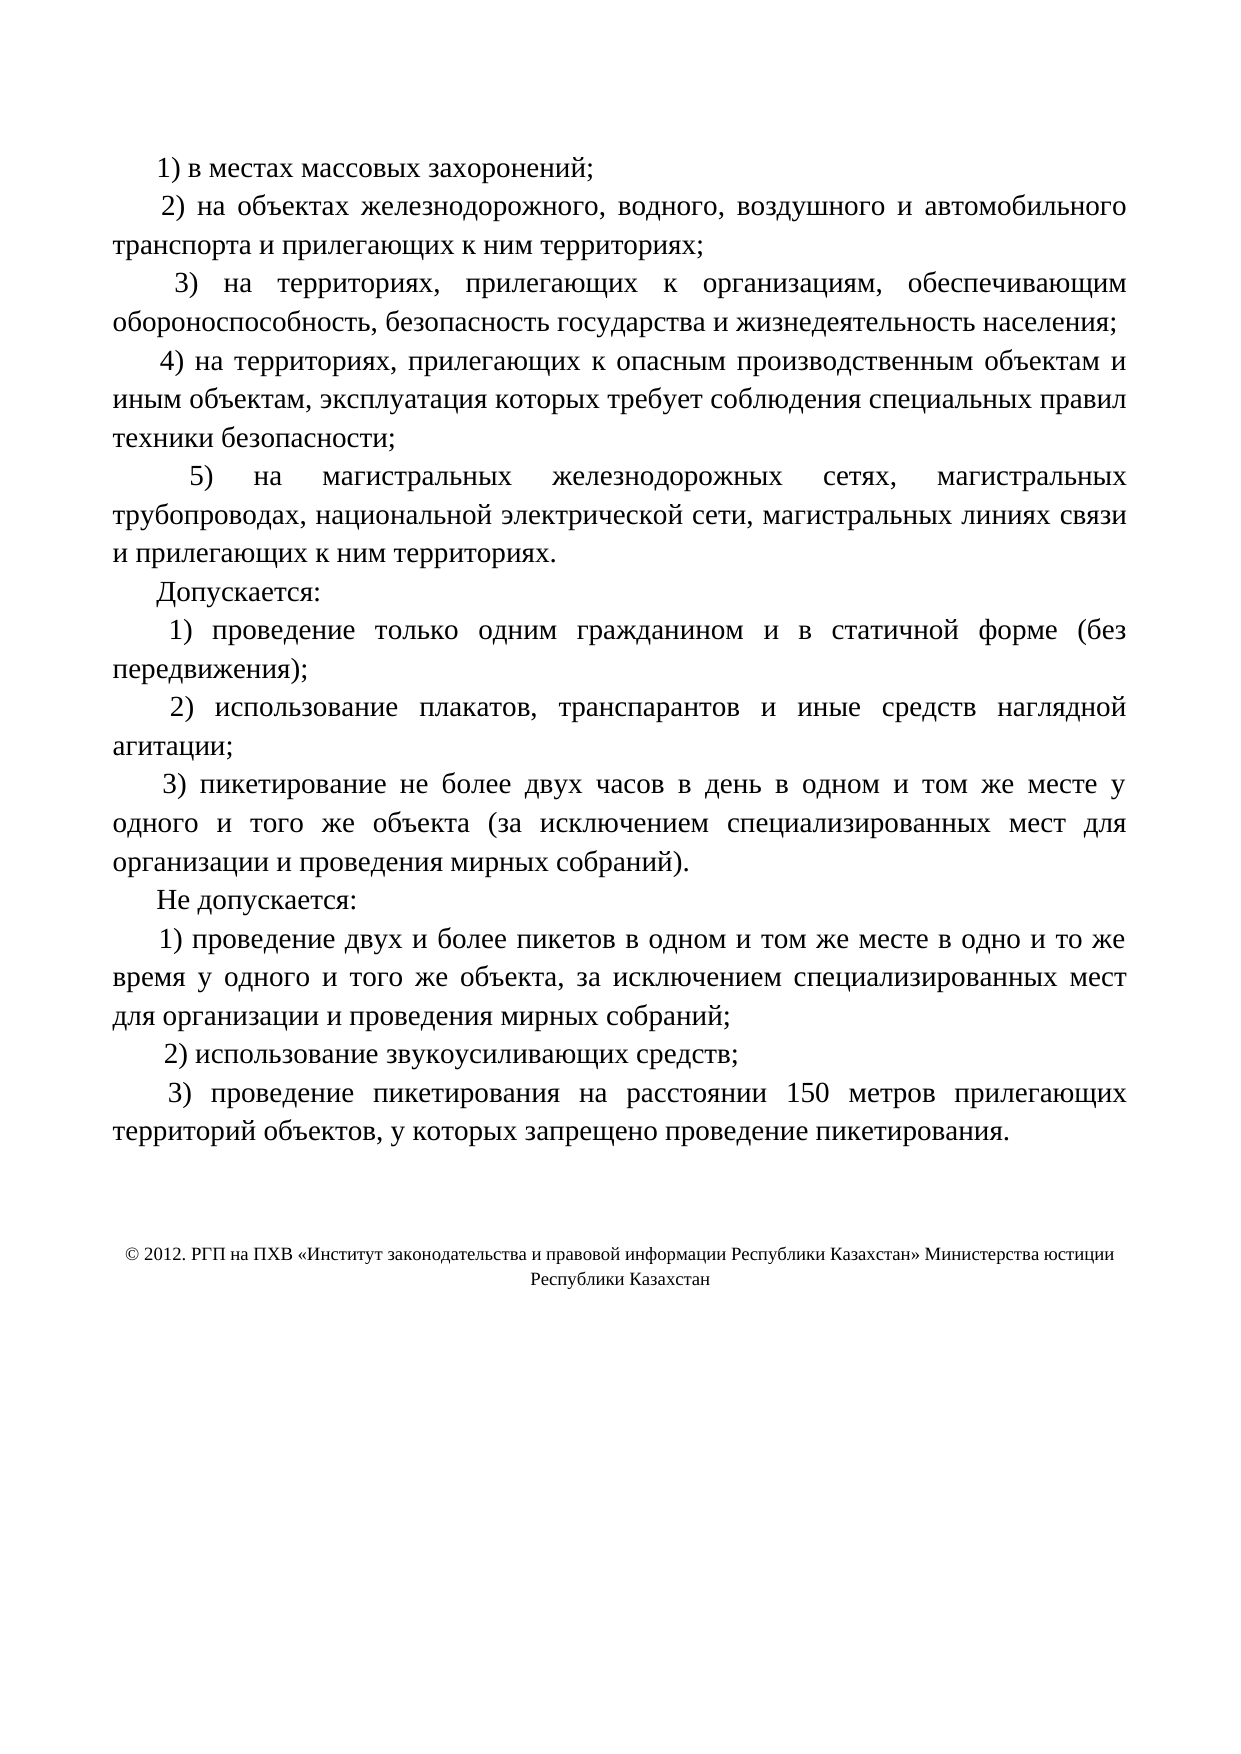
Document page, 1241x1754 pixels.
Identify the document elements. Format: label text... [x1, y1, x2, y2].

text 2) на объектах железнодорожного, водного, воздушного и автомобильного транспорта и прилегающих к ним территориях; [112, 188, 1128, 261]
text 3) проведение пикетирования на расстоянии 150 метров прилегающих территорий объектов, у которых запрещено проведение пикетирования. [112, 1075, 1128, 1147]
text 2) использование звукоусиливающих средств; [112, 1036, 1128, 1070]
text Допускается: [112, 574, 1128, 607]
text 5) на магистральных железнодорожных сетях, магистральных трубопроводах, национальной электрической сети, магистральных линиях связи и прилегающих к ним территориях. [112, 458, 1128, 569]
text © 2012. РГП на ПХВ «Институт законодательства и правовой информации Республики Казахстан» Министерства юстиции Республики Казахстан [112, 1243, 1128, 1289]
text 3) пикетирование не более двух часов в день в одном и том же месте у одного и того же объекта (за исключением специализированных мест для организации и проведения мирных собраний). [112, 767, 1128, 877]
text 3) на территориях, прилегающих к организациям, обеспечивающим обороноспособность, безопасность государства и жизнедеятельность населения; [112, 266, 1128, 338]
text 2) использование плакатов, транспарантов и иные средств наглядной агитации; [112, 689, 1128, 762]
text Не допускается: [112, 882, 1128, 916]
text 1) проведение только одним гражданином и в статичной форме (без передвижения); [112, 612, 1128, 684]
text 1) проведение двух и более пикетов в одном и том же месте в одно и то же время у одного и того же объекта, за исключением специализированных мест для организации и проведения мирных собраний; [112, 921, 1128, 1031]
text 1) в местах массовых захоронений; [112, 150, 1128, 183]
text 4) на территориях, прилегающих к опасным производственным объектам и иным объектам, эксплуатация которых требует соблюдения специальных правил техники безопасности; [112, 343, 1128, 453]
